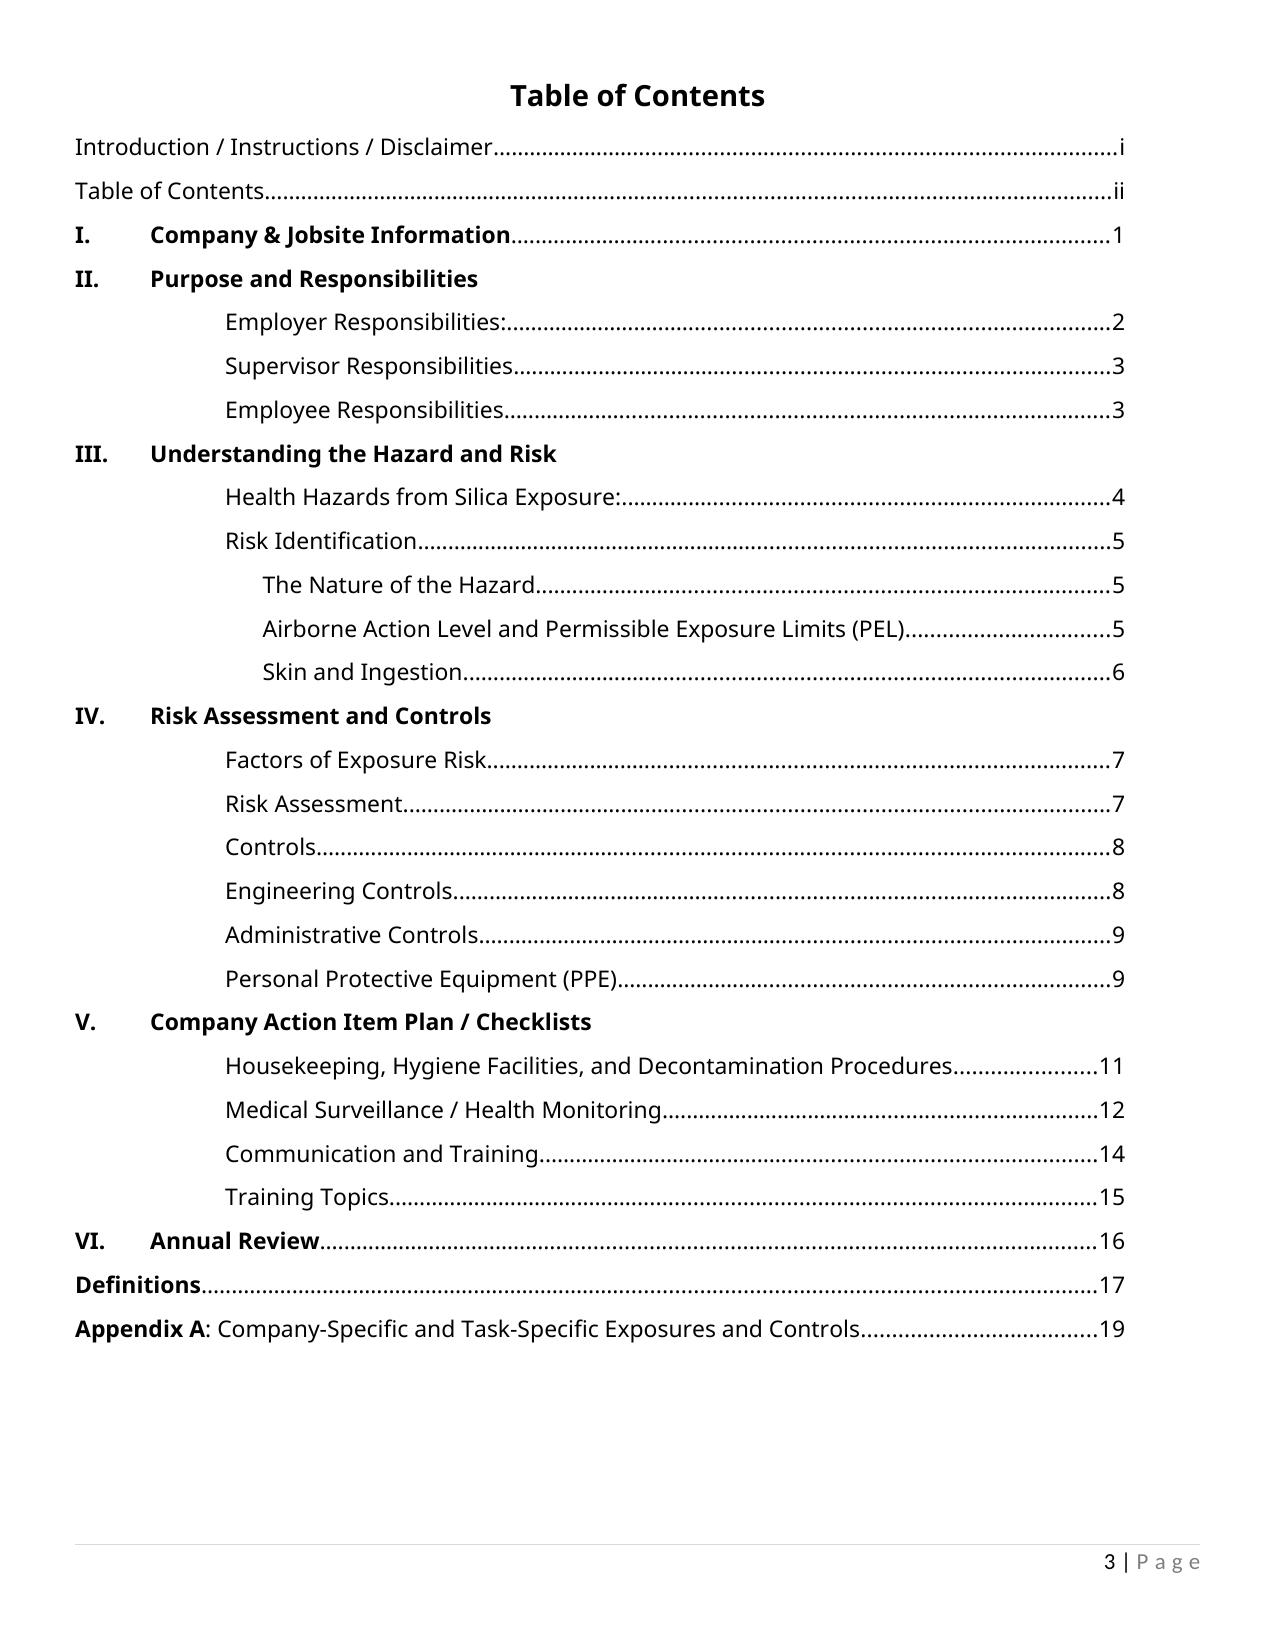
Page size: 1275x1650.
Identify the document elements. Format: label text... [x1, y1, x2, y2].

text Housekeeping, Hygiene Facilities, and Decontamination Procedures 11 [225, 1050, 1200, 1081]
list Understanding the Hazard and Risk [75, 438, 1200, 469]
text Table of Contents ii [75, 175, 1200, 206]
list Health Hazards from Silica Exposure: 4 [225, 481, 1200, 513]
list Airborne Action Level and Permissible Exposure Limits (PEL) 5 [262, 613, 1200, 644]
list Company & Jobsite Information 1 [75, 219, 1200, 250]
text Introduction / Instructions / Disclaimer i [75, 131, 1200, 163]
text Personal Protective Equipment (PPE) 9 [225, 963, 1200, 994]
text Medical Surveillance / Health Monitoring 12 [225, 1094, 1200, 1125]
text Definitions 17 [75, 1269, 1200, 1300]
text Training Topics 15 [225, 1181, 1200, 1213]
text Communication and Training 14 [225, 1138, 1200, 1169]
text Administrative Controls 9 [225, 919, 1200, 950]
text Supervisor Responsibilities 3 [225, 350, 1200, 381]
text Engineering Controls 8 [225, 875, 1200, 906]
text Controls 8 [225, 831, 1200, 863]
list Risk Assessment and Controls [75, 700, 1200, 731]
text Table of Contents [75, 75, 1200, 115]
text Risk Assessment 7 [225, 788, 1200, 819]
text Employee Responsibilities 3 [225, 394, 1200, 425]
text Employer Responsibilities: 2 [225, 306, 1200, 338]
list Purpose and Responsibilities [75, 263, 1200, 294]
list The Nature of the Hazard 5 [262, 569, 1200, 600]
list Company Action Item Plan / Checklists [75, 1006, 1200, 1038]
list Risk Identification 5 [225, 525, 1200, 556]
list Annual Review 16 [75, 1225, 1200, 1256]
list Skin and Ingestion 6 [262, 656, 1200, 688]
text Factors of Exposure Risk 7 [225, 744, 1200, 775]
text Appendix A: Company-Specific and Task-Specific Exposures and Controls 19 [75, 1313, 1200, 1344]
